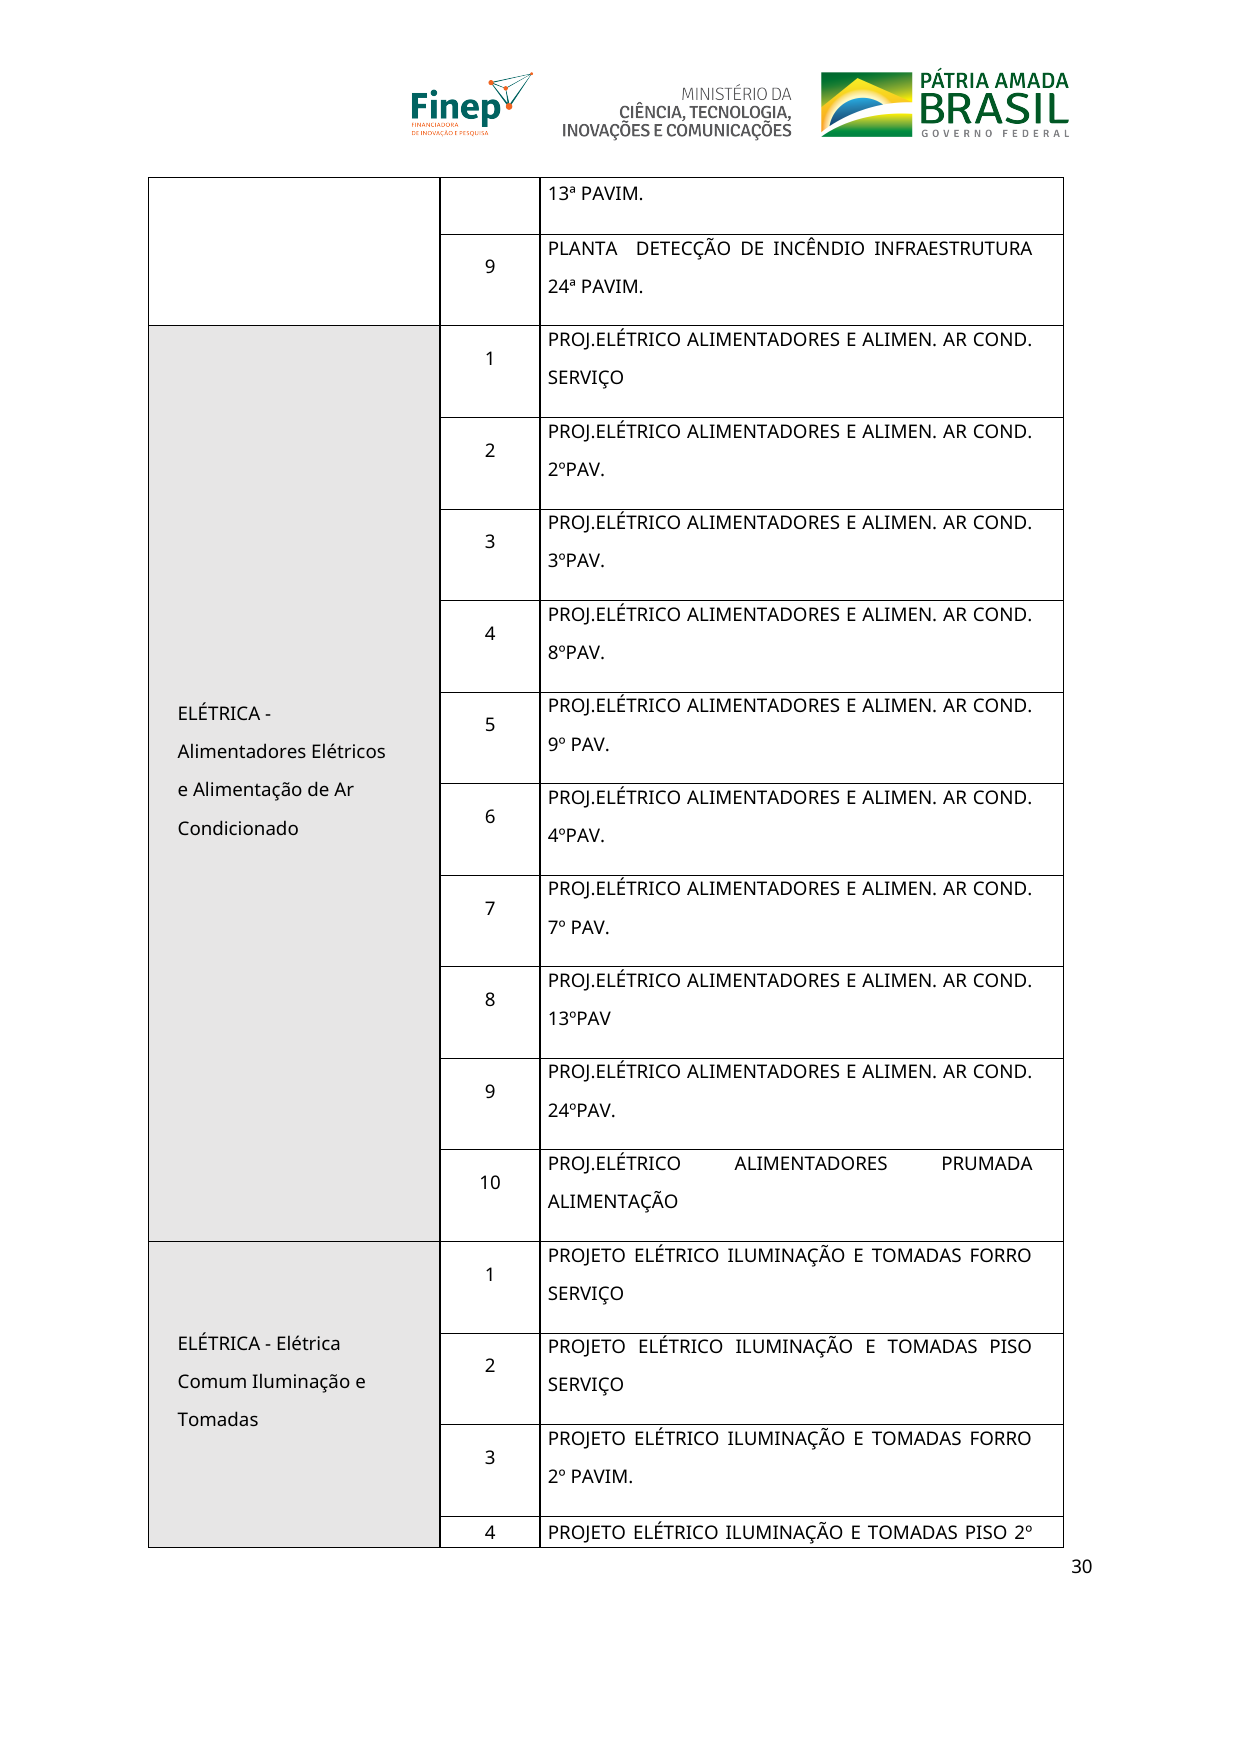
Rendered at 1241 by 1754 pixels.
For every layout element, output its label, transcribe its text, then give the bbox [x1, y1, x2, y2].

table_cell 10 [441, 1150, 539, 1241]
table_cell PROJ.ELÉTRICO ALIMENTADORES E ALIMEN. AR COND. 4ºPAV. [541, 784, 1063, 875]
table_cell 4 [441, 1517, 539, 1547]
table_cell 6 [441, 784, 539, 875]
table_cell PROJ.ELÉTRICO ALIMENTADORES E ALIMEN. AR COND. 8ºPAV. [541, 601, 1063, 692]
table_cell 2 [441, 1334, 539, 1424]
table_cell 7 [441, 876, 539, 966]
table_cell PROJ.ELÉTRICO ALIMENTADORES E ALIMEN. AR COND. 24ºPAV. [541, 1059, 1063, 1149]
table_cell 9 [441, 235, 539, 325]
table_cell 4 [441, 601, 539, 692]
picture [394, 44, 1093, 164]
table_cell PROJETO ELÉTRICO ILUMINAÇÃO E TOMADAS PISO 2º PAVIM. [541, 1517, 1063, 1547]
table_cell PROJ.ELÉTRICO ALIMENTADORES E ALIMEN. AR COND. 9º PAV. [541, 693, 1063, 783]
table_cell PROJ.ELÉTRICO ALIMENTADORES E ALIMEN. AR COND. 13ºPAV [541, 967, 1063, 1058]
table_cell ELÉTRICA - Elétrica Comum Iluminação e Tomadas [149, 1242, 439, 1547]
table_cell PROJETO ELÉTRICO ILUMINAÇÃO E TOMADAS PISO SERVIÇO [541, 1334, 1063, 1424]
table_cell 3 [441, 1425, 539, 1516]
table_cell PROJETO ELÉTRICO ILUMINAÇÃO E TOMADAS FORRO SERVIÇO [541, 1242, 1063, 1332]
table_cell 8 [441, 967, 539, 1058]
table_cell PLANTA DETECÇÃO DE INCÊNDIO INFRAESTRUTURA 13ª PAVIM. [541, 178, 1063, 234]
table_cell 1 [441, 326, 539, 417]
table_cell ELÉTRICA - Alimentadores Elétricos e Alimentação de Ar Condicionado [149, 326, 439, 1241]
table_cell PLANTA DETECÇÃO DE INCÊNDIO INFRAESTRUTURA 24ª PAVIM. [541, 235, 1063, 325]
table_cell 5 [441, 693, 539, 783]
table_cell PROJ.ELÉTRICO ALIMENTADORES E ALIMEN. AR COND. SERVIÇO [541, 326, 1063, 417]
table_cell PROJ.ELÉTRICO ALIMENTADORES E ALIMEN. AR COND. 2ºPAV. [541, 418, 1063, 508]
table_cell 9 [441, 1059, 539, 1149]
table_cell PROJ.ELÉTRICO ALIMENTADORES E ALIMEN. AR COND. 7º PAV. [541, 876, 1063, 966]
table_cell PROJ.ELÉTRICO ALIMENTADORES E ALIMEN. AR COND. 3ºPAV. [541, 510, 1063, 600]
table_cell 3 [441, 510, 539, 600]
table_cell 2 [441, 418, 539, 508]
table_cell PROJETO ELÉTRICO ILUMINAÇÃO E TOMADAS FORRO 2º PAVIM. [541, 1425, 1063, 1516]
table_cell 1 [441, 1242, 539, 1332]
table_cell 8 [441, 178, 539, 234]
table_cell PROJ.ELÉTRICO ALIMENTADORES PRUMADA ALIMENTAÇÃO [541, 1150, 1063, 1241]
